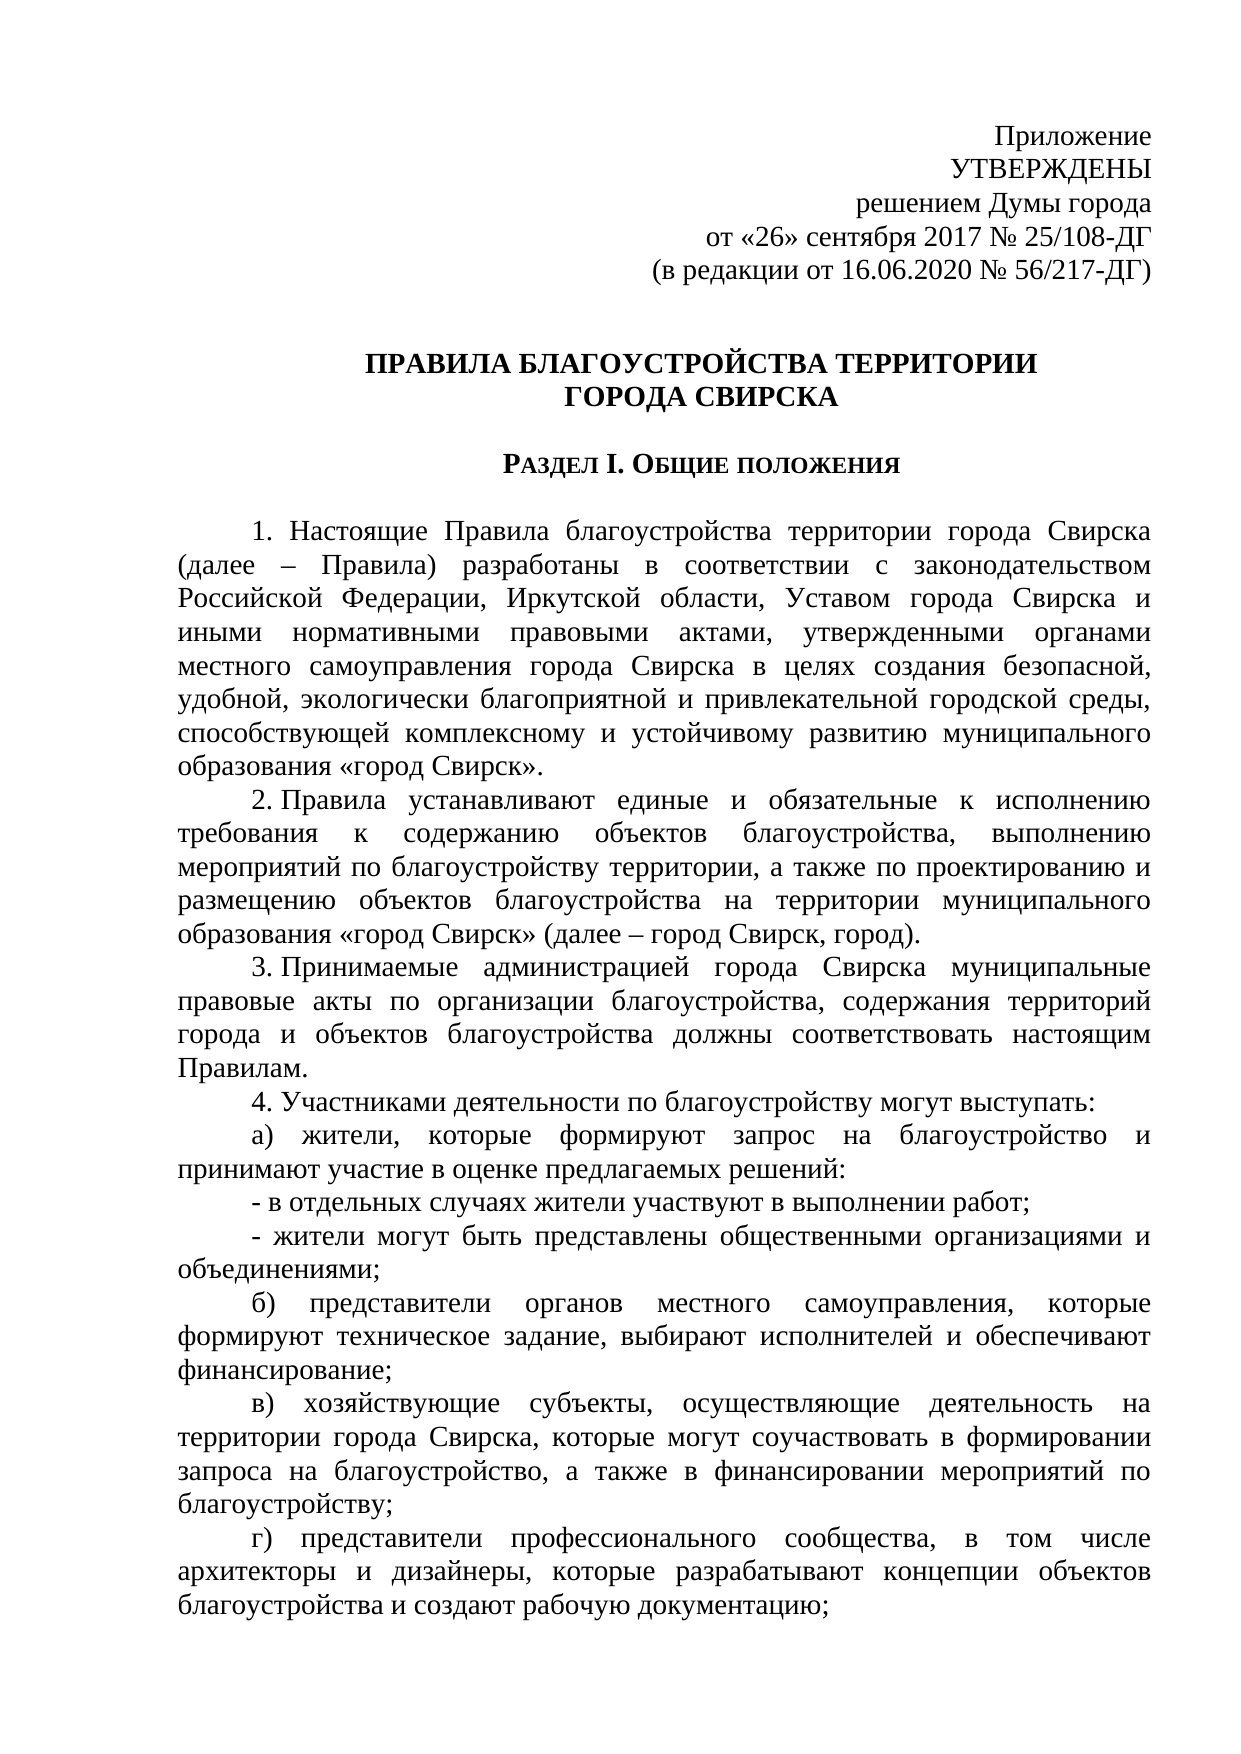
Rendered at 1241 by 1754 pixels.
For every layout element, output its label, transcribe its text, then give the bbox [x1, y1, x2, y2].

text а) жители, которые формируют запрос на благоустройство и принимают участие в оценке предлагаемых решений: [177, 1117, 1152, 1184]
text Приложение [177, 118, 1152, 152]
text г) представители профессионального сообщества, в том числе архитекторы и дизайнеры, которые разрабатывают концепции объектов благоустройства и создают рабочую документацию; [177, 1520, 1152, 1620]
text УТВЕРЖДЕНЫ [177, 152, 1152, 185]
text 4. Участниками деятельности по благоустройству могут выступать: [177, 1084, 1152, 1117]
text в) хозяйствующие субъекты, осуществляющие деятельность на территории города Свирска, которые могут соучаствовать в формировании запроса на благоустройство, а также в финансировании мероприятий по благоустройству; [177, 1386, 1152, 1520]
text - в отдельных случаях жители участвуют в выполнении работ; [177, 1184, 1152, 1218]
text б) представители органов местного самоуправления, которые формируют техническое задание, выбирают исполнителей и обеспечивают финансирование; [177, 1285, 1152, 1386]
list Принимаемые администрацией города Свирска муниципальные правовые акты по организации благоустройства, содержания территорий города и объектов благоустройства должны соответствовать настоящим Правилам. [177, 949, 1152, 1084]
text решением Думы города [177, 185, 1152, 219]
text (в редакции от 16.06.2020 № 56/217-ДГ) [177, 252, 1152, 286]
text - жители могут быть представлены общественными организациями и объединениями; [177, 1218, 1152, 1285]
text Раздел I. Общие положения [177, 446, 1152, 480]
text ГОРОДА СВИРСКА [177, 379, 1152, 413]
list Правила устанавливают единые и обязательные к исполнению требования к содержанию объектов благоустройства, выполнению мероприятий по благоустройству территории, а также по проектированию и размещению объектов благоустройства на территории муниципального образования «город Свирск» (далее – город Свирск, город). [177, 782, 1152, 949]
text от «26» сентября 2017 № 25/108-ДГ [177, 219, 1152, 252]
text 1. Настоящие Правила благоустройства территории города Свирска (далее – Правила) разработаны в соответствии с законодательством Российской Федерации, Иркутской области, Уставом города Свирска и иными нормативными правовыми актами, утвержденными органами местного самоуправления города Свирска в целях создания безопасной, удобной, экологически благоприятной и привлекательной городской среды, способствующей комплексному и устойчивому развитию муниципального образования «город Свирск». [177, 513, 1152, 782]
text ПРАВИЛА БЛАГОУСТРОЙСТВА ТЕРРИТОРИИ [177, 346, 1152, 379]
